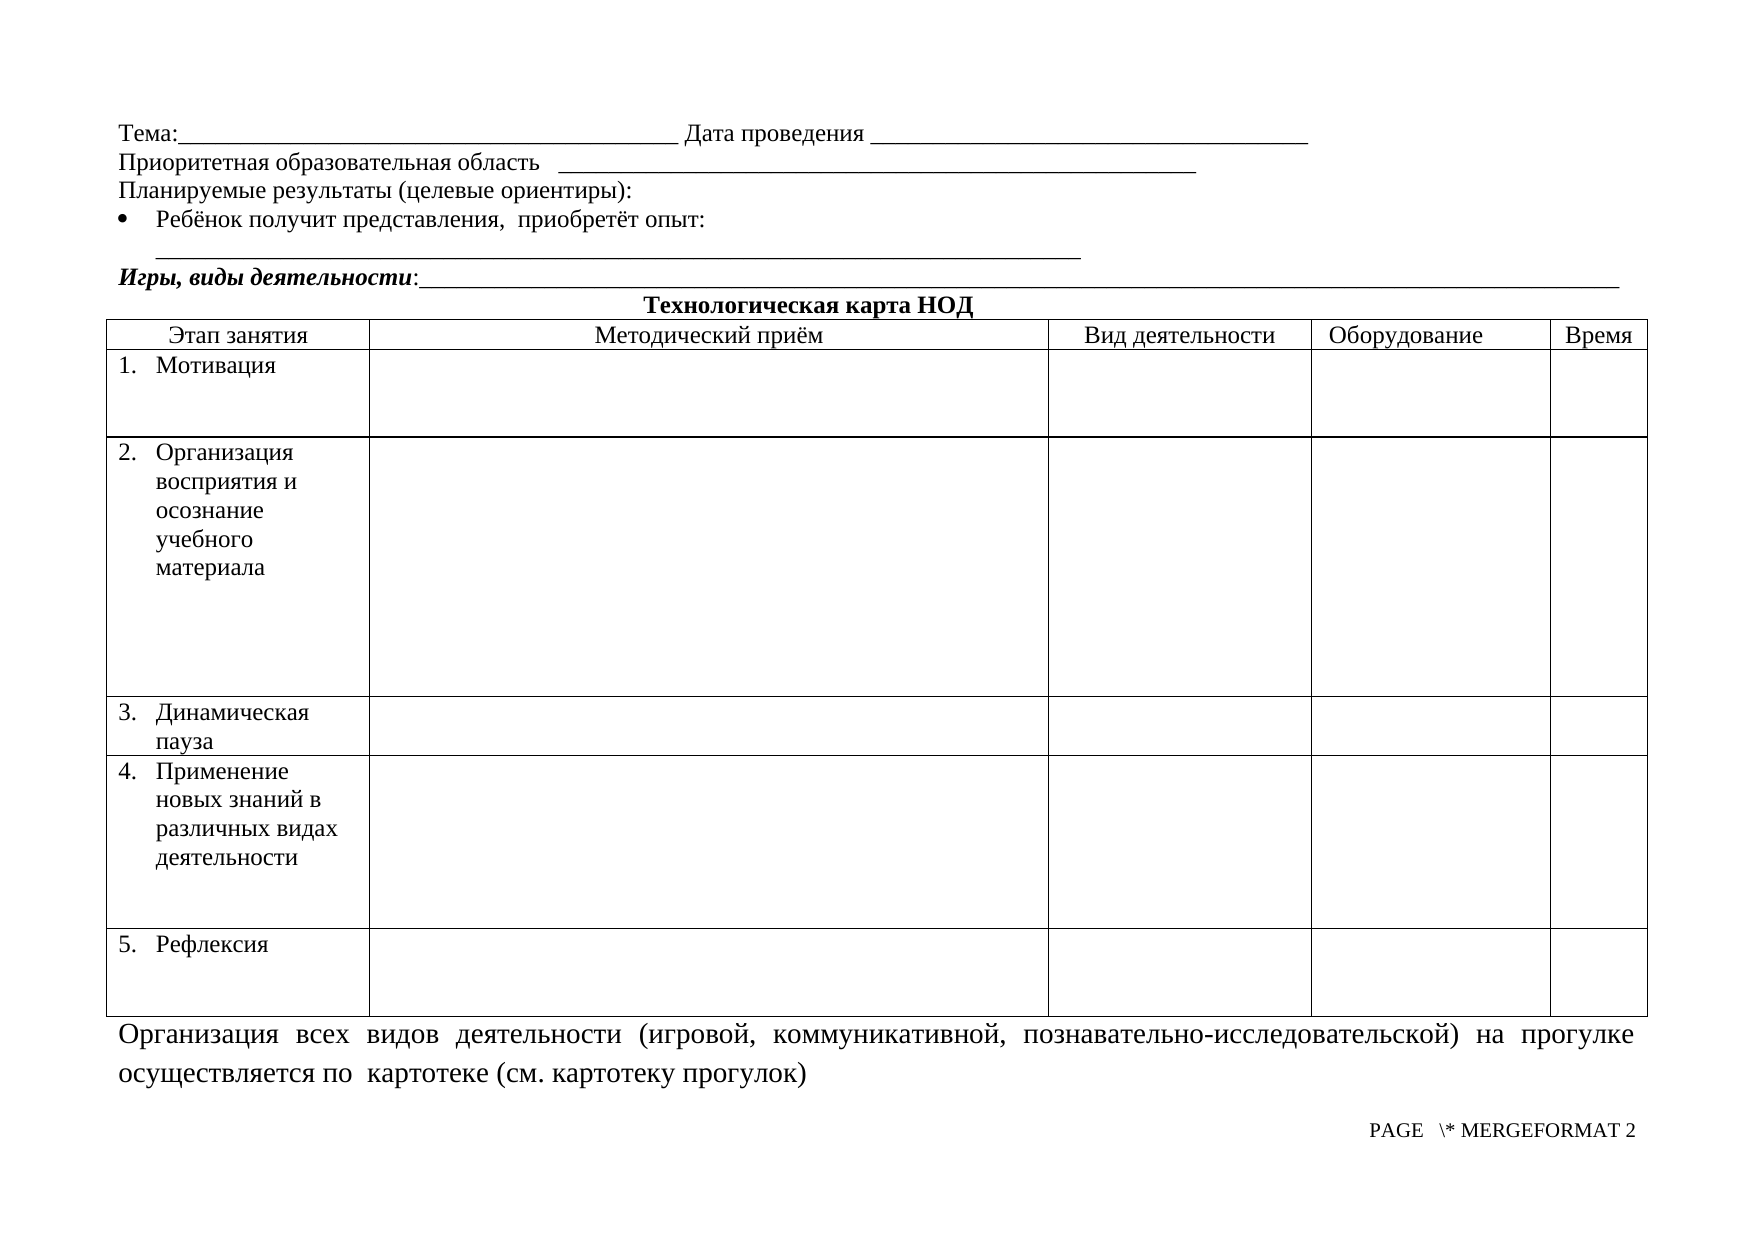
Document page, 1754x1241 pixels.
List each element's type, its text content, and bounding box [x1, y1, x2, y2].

table_cell [1049, 756, 1311, 928]
table_cell [1049, 929, 1311, 1016]
table_cell [370, 438, 1048, 696]
table_cell [1551, 438, 1647, 696]
table_header Время [1551, 320, 1647, 349]
list Ребёнок получит представления, приобретёт опыт: __________________________________________________________________________ [118, 204, 1636, 262]
table_header Вид деятельности [1049, 320, 1311, 349]
table_cell [1551, 756, 1647, 928]
text Планируемые результаты (целевые ориентиры): [118, 176, 1636, 204]
table_cell [1312, 756, 1550, 928]
table_header Этап занятия [107, 320, 369, 349]
table_cell [1551, 697, 1647, 755]
table_cell [370, 697, 1048, 755]
table_cell [370, 756, 1048, 928]
table_cell [1049, 438, 1311, 696]
table_cell Мотивация [107, 350, 369, 436]
table_cell [370, 350, 1048, 436]
table_cell Применение новых знаний в различных видах деятельности [107, 756, 369, 928]
text Организация всех видов деятельности (игровой, коммуникативной, познавательно-исследовательской) на прогулке осуществляется по картотеке (см. картотеку прогулок) [118, 1017, 1636, 1089]
table_cell [1312, 438, 1550, 696]
text Приоритетная образовательная область ___________________________________________________ [118, 147, 1636, 176]
text Технологическая карта НОД [118, 291, 1636, 319]
table_header Методический приём [370, 320, 1048, 349]
table_header Оборудование [1312, 320, 1550, 349]
table_cell [1312, 697, 1550, 755]
table_cell [1312, 929, 1550, 1016]
table_cell [1551, 350, 1647, 436]
table_cell [1312, 350, 1550, 436]
table_cell [370, 929, 1048, 1016]
text Тема:________________________________________ Дата проведения ___________________________________ [118, 118, 1636, 147]
table_cell Организация восприятия и осознание учебного материала [107, 438, 369, 696]
table_cell Рефлексия [107, 929, 369, 1016]
text Игры, виды деятельности:________________________________________________________________________________________________ [118, 262, 1636, 291]
table_cell [1049, 697, 1311, 755]
table_cell [1551, 929, 1647, 1016]
table_cell Динамическая пауза [107, 697, 369, 755]
table_cell [1049, 350, 1311, 436]
